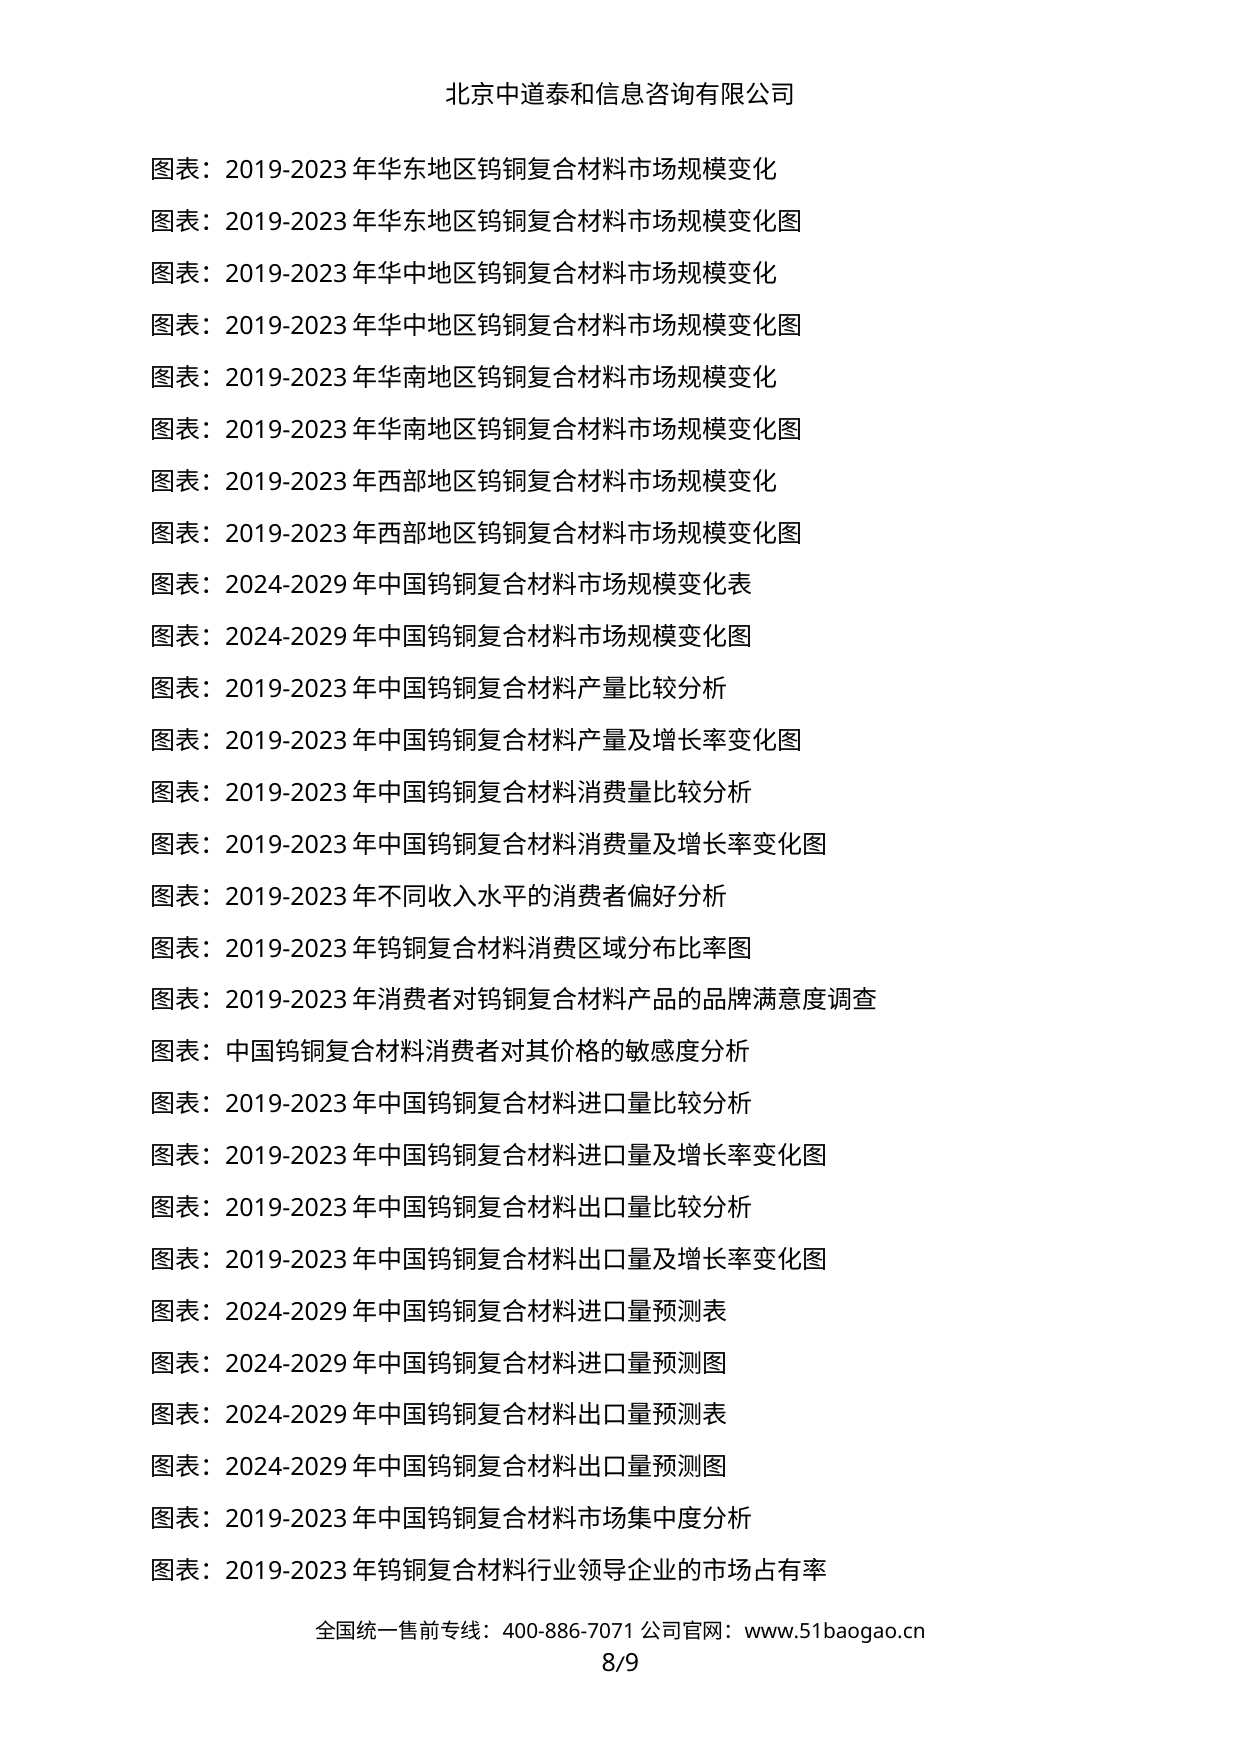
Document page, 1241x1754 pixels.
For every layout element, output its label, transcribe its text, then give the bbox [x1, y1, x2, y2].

text 图表：2024-2029年中国钨铜复合材料市场规模变化图 [150, 617, 1090, 653]
text 图表：2019-2023年中国钨铜复合材料消费量比较分析 [150, 772, 1090, 809]
text 图表：2019-2023年中国钨铜复合材料产量比较分析 [150, 669, 1090, 705]
text 图表：2019-2023年华东地区钨铜复合材料市场规模变化 [150, 150, 1090, 186]
text 图表：2024-2029年中国钨铜复合材料出口量预测表 [150, 1395, 1090, 1431]
text 图表：2019-2023年中国钨铜复合材料产量及增长率变化图 [150, 721, 1090, 757]
text 图表：2019-2023年华东地区钨铜复合材料市场规模变化图 [150, 202, 1090, 238]
text 图表：2019-2023年华南地区钨铜复合材料市场规模变化图 [150, 409, 1090, 446]
text 图表：2019-2023年西部地区钨铜复合材料市场规模变化 [150, 461, 1090, 497]
text 图表：2019-2023年中国钨铜复合材料消费量及增长率变化图 [150, 824, 1090, 861]
text 图表：2019-2023年华中地区钨铜复合材料市场规模变化 [150, 254, 1090, 290]
text 图表：2024-2029年中国钨铜复合材料市场规模变化表 [150, 565, 1090, 601]
text 图表：中国钨铜复合材料消费者对其价格的敏感度分析 [150, 1032, 1090, 1068]
text 图表：2019-2023年西部地区钨铜复合材料市场规模变化图 [150, 513, 1090, 549]
text 图表：2024-2029年中国钨铜复合材料出口量预测图 [150, 1447, 1090, 1483]
text 图表：2019-2023年钨铜复合材料消费区域分布比率图 [150, 928, 1090, 964]
text 图表：2019-2023年消费者对钨铜复合材料产品的品牌满意度调查 [150, 980, 1090, 1016]
text 图表：2019-2023年华南地区钨铜复合材料市场规模变化 [150, 357, 1090, 394]
text 图表：2019-2023年中国钨铜复合材料进口量及增长率变化图 [150, 1136, 1090, 1172]
text 图表：2019-2023年中国钨铜复合材料出口量比较分析 [150, 1187, 1090, 1224]
text 图表：2019-2023年中国钨铜复合材料出口量及增长率变化图 [150, 1239, 1090, 1276]
text 图表：2019-2023年华中地区钨铜复合材料市场规模变化图 [150, 306, 1090, 342]
text 图表：2019-2023年不同收入水平的消费者偏好分析 [150, 876, 1090, 912]
text 图表：2024-2029年中国钨铜复合材料进口量预测表 [150, 1291, 1090, 1327]
text 图表：2019-2023年中国钨铜复合材料进口量比较分析 [150, 1084, 1090, 1120]
text 图表：2019-2023年中国钨铜复合材料市场集中度分析 [150, 1499, 1090, 1535]
text 图表：2024-2029年中国钨铜复合材料进口量预测图 [150, 1343, 1090, 1379]
text 图表：2019-2023年钨铜复合材料行业领导企业的市场占有率 [150, 1551, 1090, 1587]
